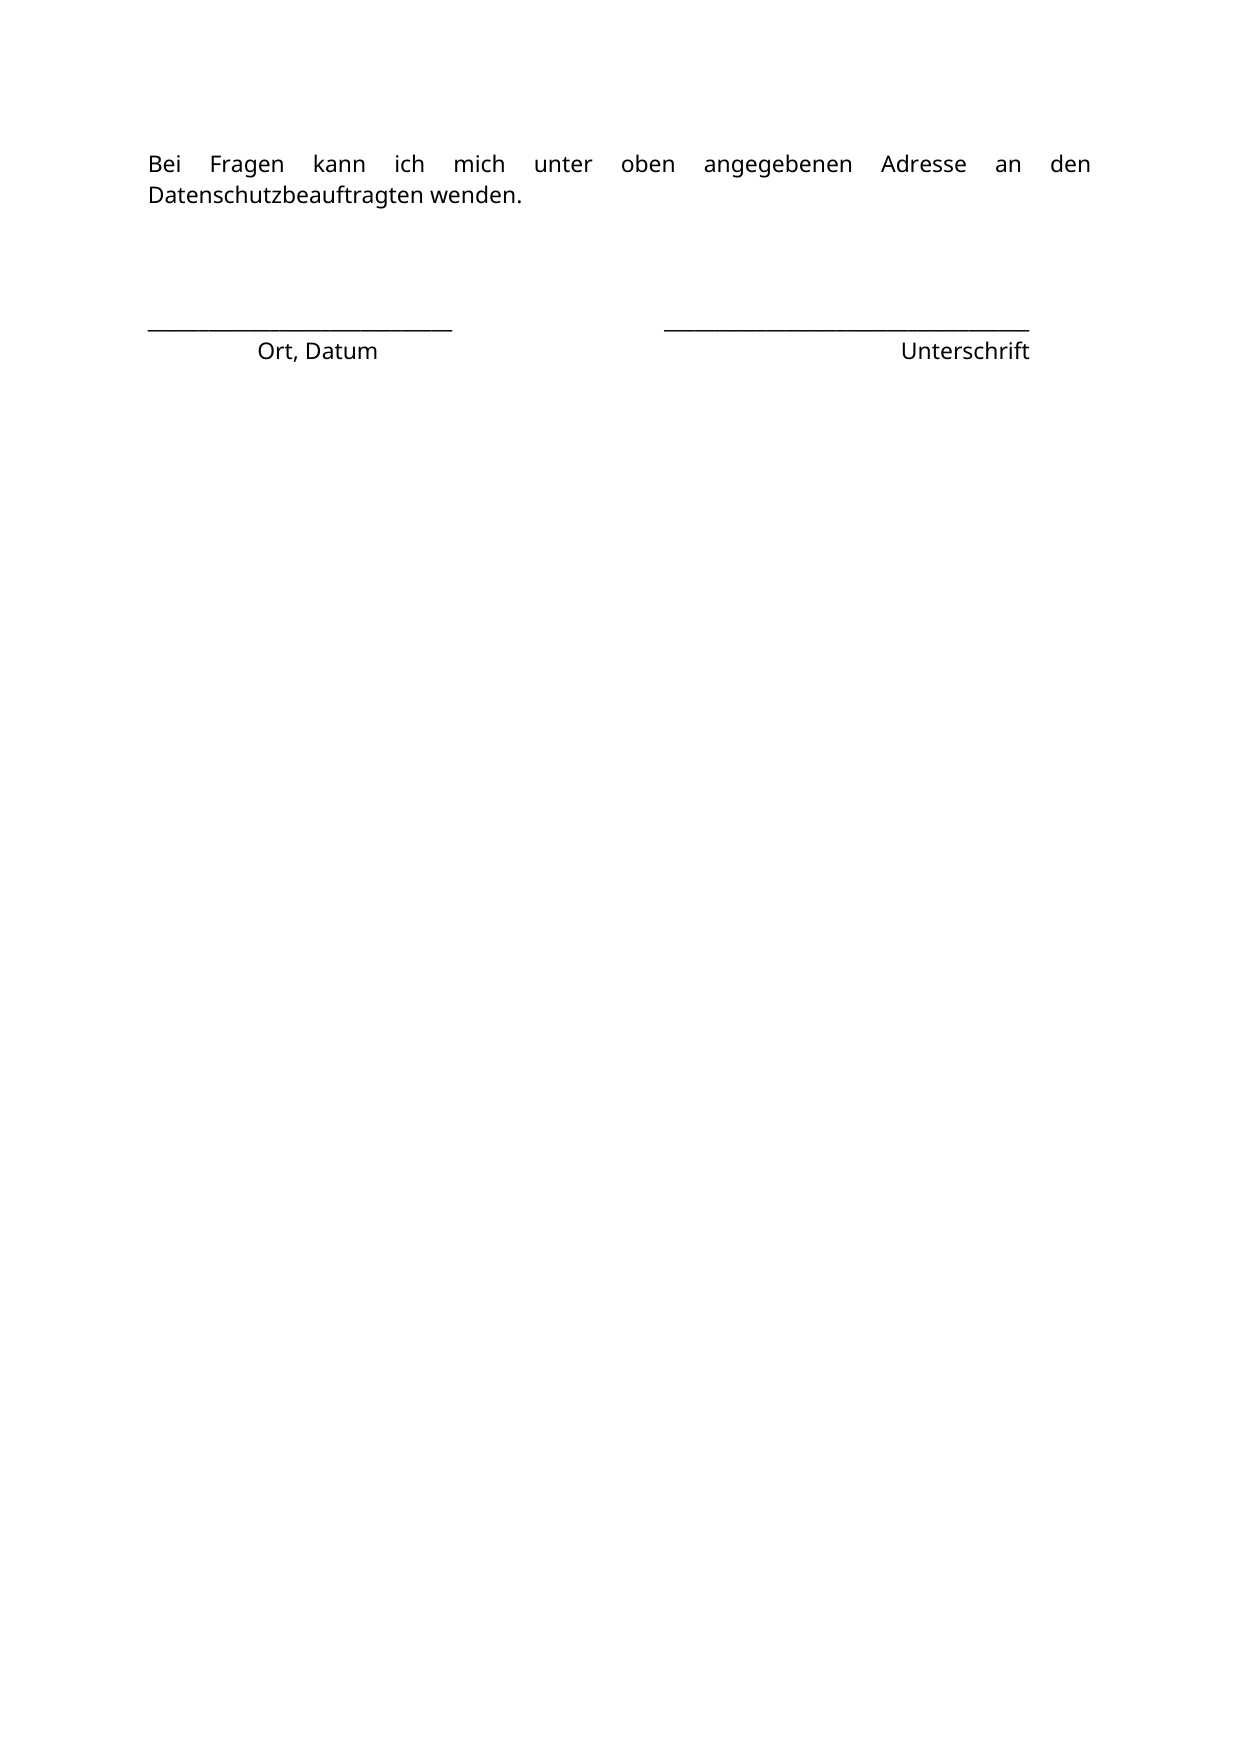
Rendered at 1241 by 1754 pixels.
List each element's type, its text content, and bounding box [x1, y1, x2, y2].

text Ort, Datum Unterschrift [148, 335, 1093, 366]
text ______________________________ ____________________________________ [148, 304, 1093, 335]
text Bei Fragen kann ich mich unter oben angegebenen Adresse an den Datenschutzbeauftragten wenden. [148, 148, 1093, 210]
